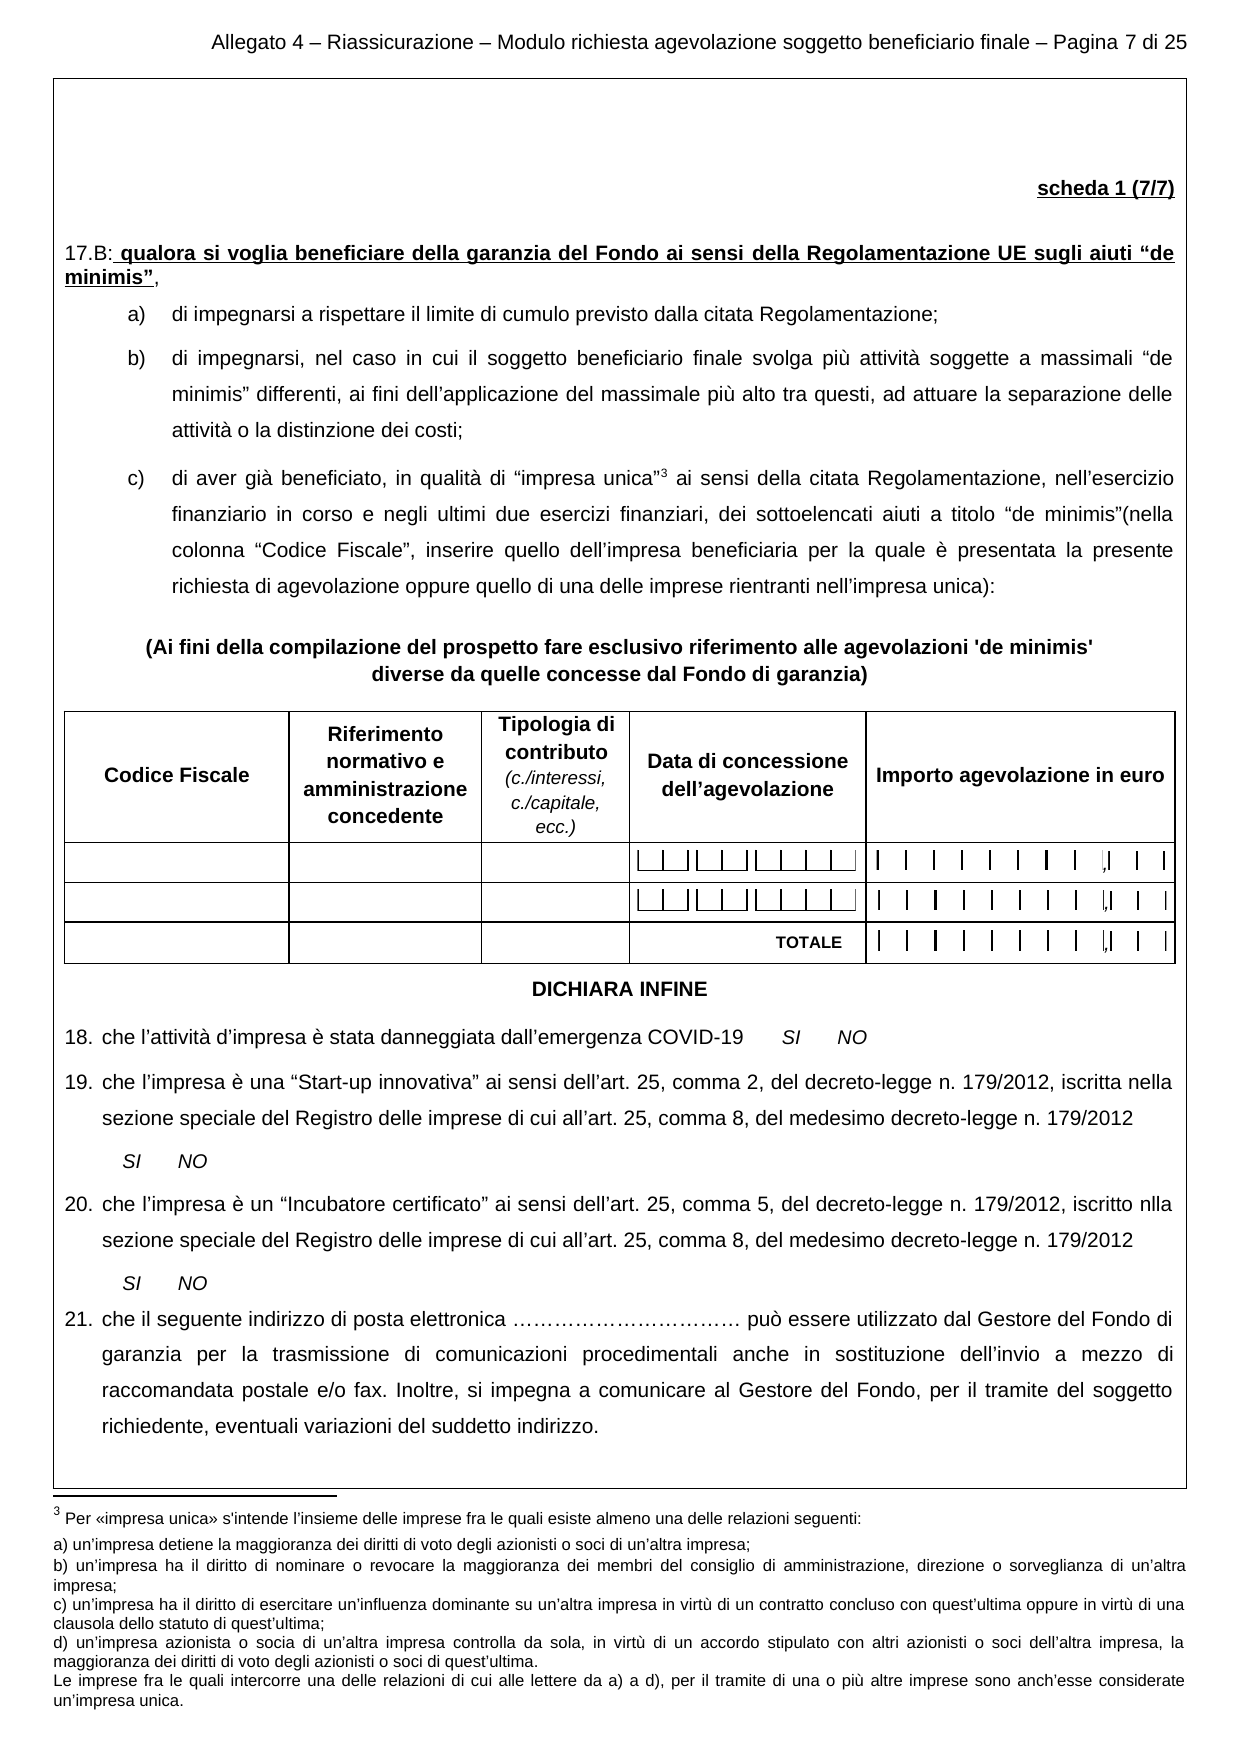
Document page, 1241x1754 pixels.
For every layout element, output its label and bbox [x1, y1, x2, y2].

table_header [54, 79, 1186, 1488]
